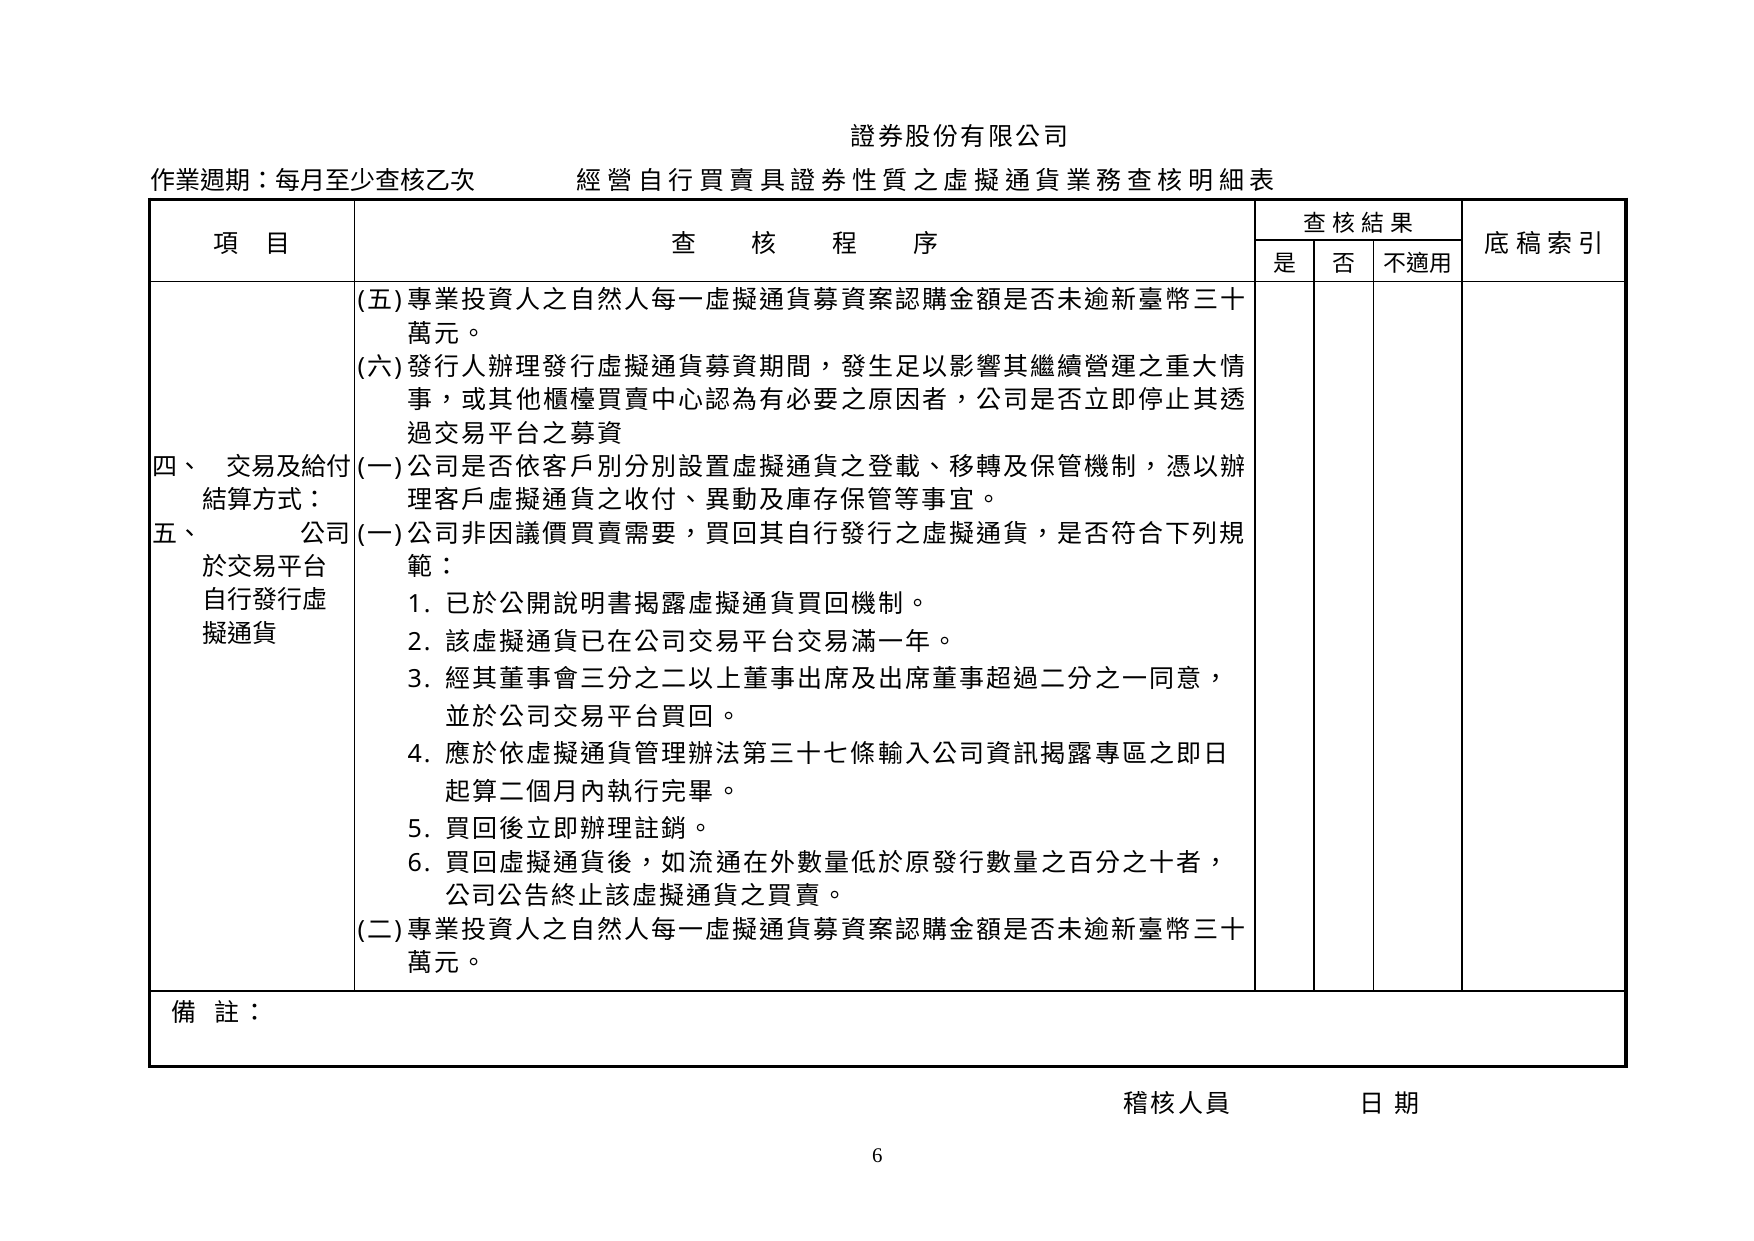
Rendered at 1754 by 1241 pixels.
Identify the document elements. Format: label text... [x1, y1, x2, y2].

table_cell 是 [1256, 241, 1313, 281]
table_cell 否 [1315, 241, 1373, 281]
text 證券股份有限公司 [148, 104, 1606, 156]
table_cell 專業投資人之自然人每一虛擬通貨募資案認購金額是否未逾新臺幣三十萬元。 發行人辦理發行虛擬通貨募資期間，發生足以影響其繼續營運之重大情事，或其他櫃檯買賣中心認為有必要之原因者，公司是否立即停止其透過交易平台之募資 公司是否依客戶別分別設置虛擬通貨之登載、移轉及保管機制，憑以辦理客戶虛擬通貨之收付、異動及庫存保管等事宜。 公司非因議價買賣需要，買回其自行發行之虛擬通貨，是否符合下列規範： 已於公開說明書揭露虛擬通貨買回機制。 該虛擬通貨已在公司交易平台交易滿一年。 經其董事會三分之二以上董事出席及出席董事超過二分之一同意，並於公司交易平台買回。 應於依虛擬通貨管理辦法第三十七條輸入公司資訊揭露專區之即日起算二個月內執行完畢。 買回後立即辦理註銷。 買回虛擬通貨後，如流通在外數量低於原發行數量之百分之十者，公司公告終止該虛擬通貨之買賣。 專業投資人之自然人每一虛擬通貨募資案認購金額是否未逾新臺幣三十萬元。 [355, 282, 1254, 990]
table_header 項 目 [151, 201, 354, 281]
table_cell [1315, 282, 1373, 990]
table_cell 不適用 [1374, 241, 1461, 281]
table_cell [1256, 282, 1313, 990]
table_header 底稿索引 [1463, 201, 1624, 281]
table_cell [1463, 282, 1624, 990]
text 稽核人員 日 期 [148, 1068, 1606, 1120]
table_header 查核結果 [1256, 201, 1461, 239]
text 經 營 自 行 買 賣 具 證 券 性 質 之 虛 擬 通 貨 業 務 查 核 明 細 表 [148, 156, 1606, 197]
table_cell [1374, 282, 1461, 990]
table_cell 備 註： [151, 992, 1624, 1064]
table_header 查 核 程 序 [355, 201, 1254, 281]
table_cell 交易及給付結算方式： 公司於交易平台自行發行虛擬通貨 [151, 282, 354, 990]
